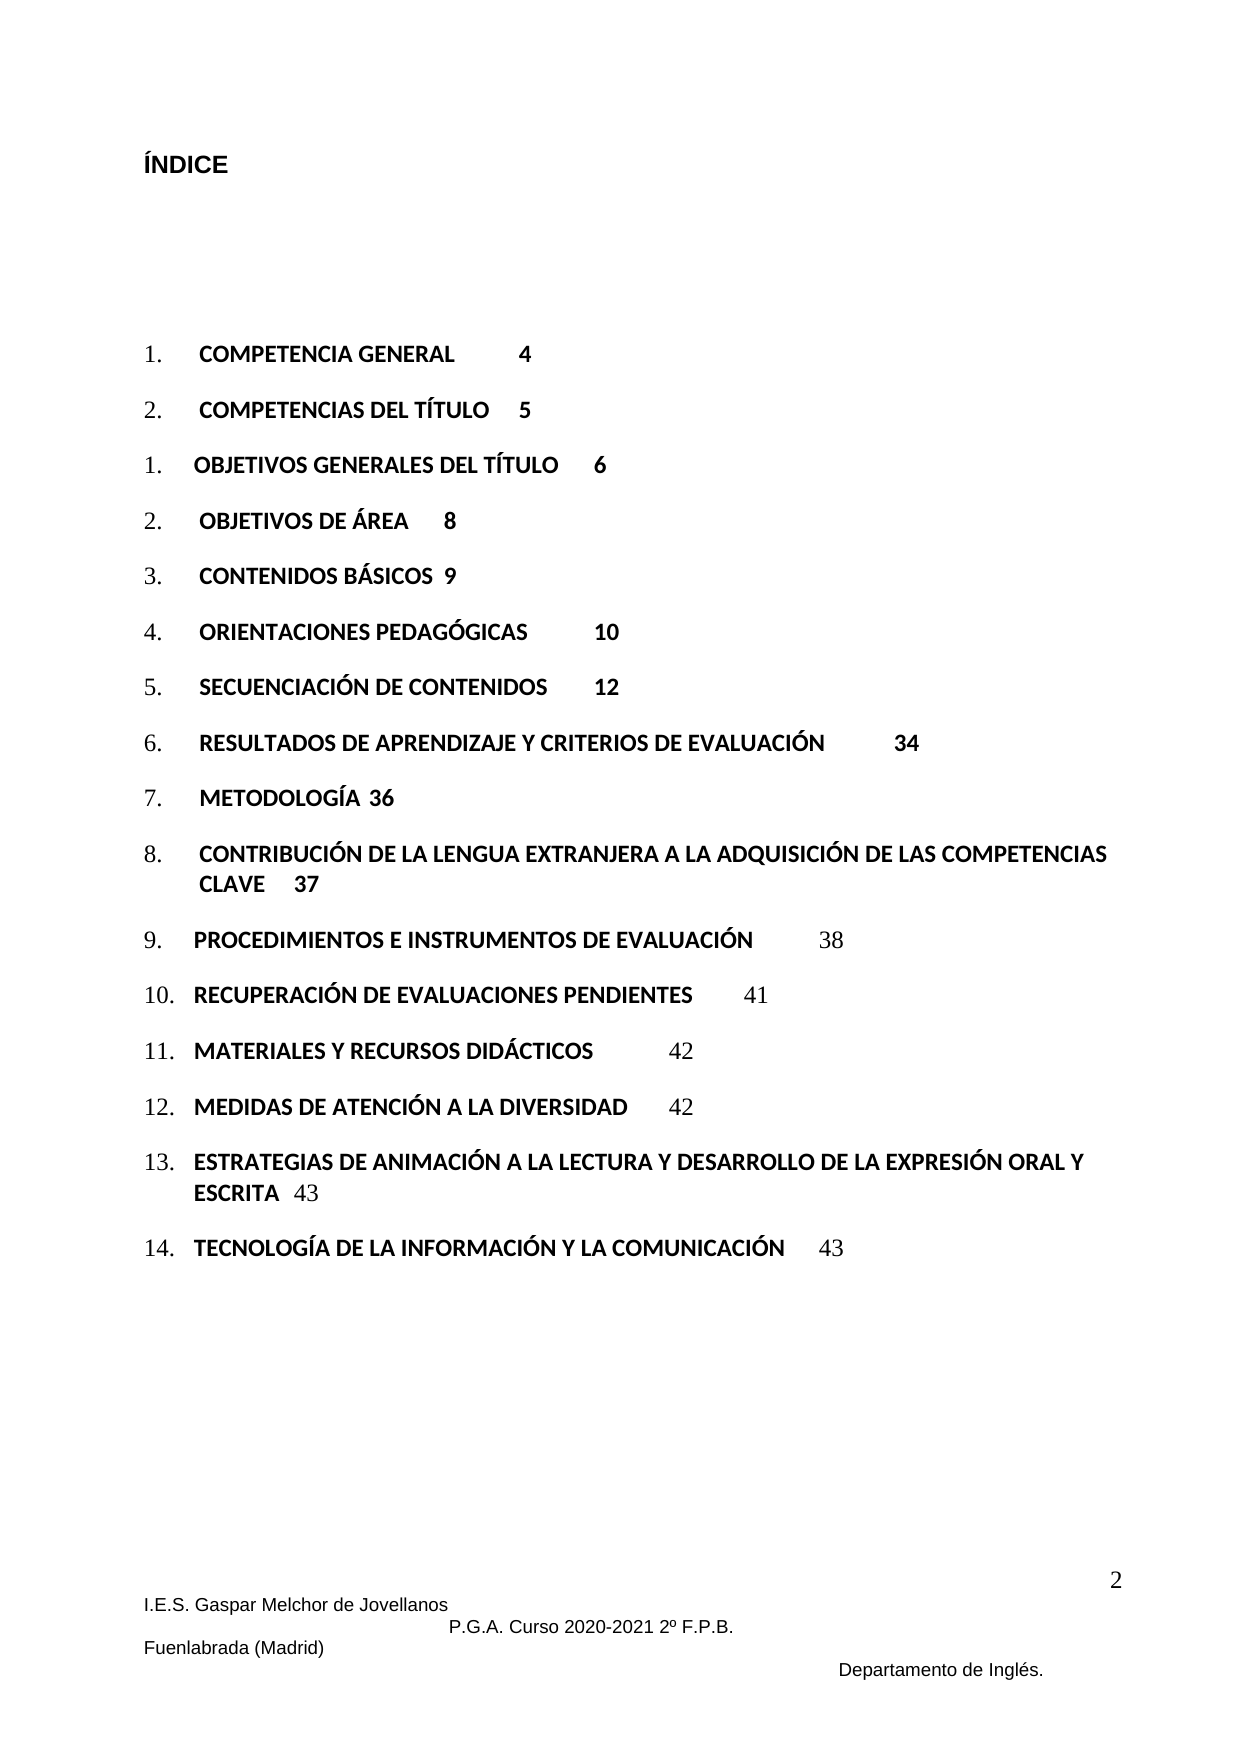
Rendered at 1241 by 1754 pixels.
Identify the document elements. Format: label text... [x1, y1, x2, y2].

list COMPETENCIAS DEL TÍTULO 5 [144, 394, 1122, 424]
list ORIENTACIONES PEDAGÓGICAS 10 [144, 616, 1122, 647]
list MATERIALES Y RECURSOS DIDÁCTICOS 42 [144, 1035, 1122, 1066]
list CONTRIBUCIÓN DE LA LENGUA EXTRANJERA A LA ADQUISICIÓN DE LAS COMPETENCIAS CLAVE 37 [144, 838, 1122, 899]
list TECNOLOGÍA DE LA INFORMACIÓN Y LA COMUNICACIÓN 43 [144, 1232, 1122, 1263]
text ÍNDICE [144, 150, 1122, 179]
list RECUPERACIÓN DE EVALUACIONES PENDIENTES 41 [144, 980, 1122, 1010]
list ESTRATEGIAS DE ANIMACIÓN A LA LECTURA Y DESARROLLO DE LA EXPRESIÓN ORAL Y ESCRITA 43 [144, 1146, 1122, 1207]
list MEDIDAS DE ATENCIÓN A LA DIVERSIDAD 42 [144, 1091, 1122, 1121]
list CONTENIDOS BÁSICOS 9 [144, 561, 1122, 591]
list METODOLOGÍA 36 [144, 783, 1122, 813]
list RESULTADOS DE APRENDIZAJE Y CRITERIOS DE EVALUACIÓN 34 [144, 727, 1122, 758]
list PROCEDIMIENTOS E INSTRUMENTOS DE EVALUACIÓN 38 [144, 924, 1122, 955]
list OBJETIVOS DE ÁREA 8 [144, 505, 1122, 536]
list COMPETENCIA GENERAL 4 [144, 338, 1122, 369]
list OBJETIVOS GENERALES DEL TÍTULO 6 [144, 449, 1122, 480]
list SECUENCIACIÓN DE CONTENIDOS 12 [144, 672, 1122, 702]
